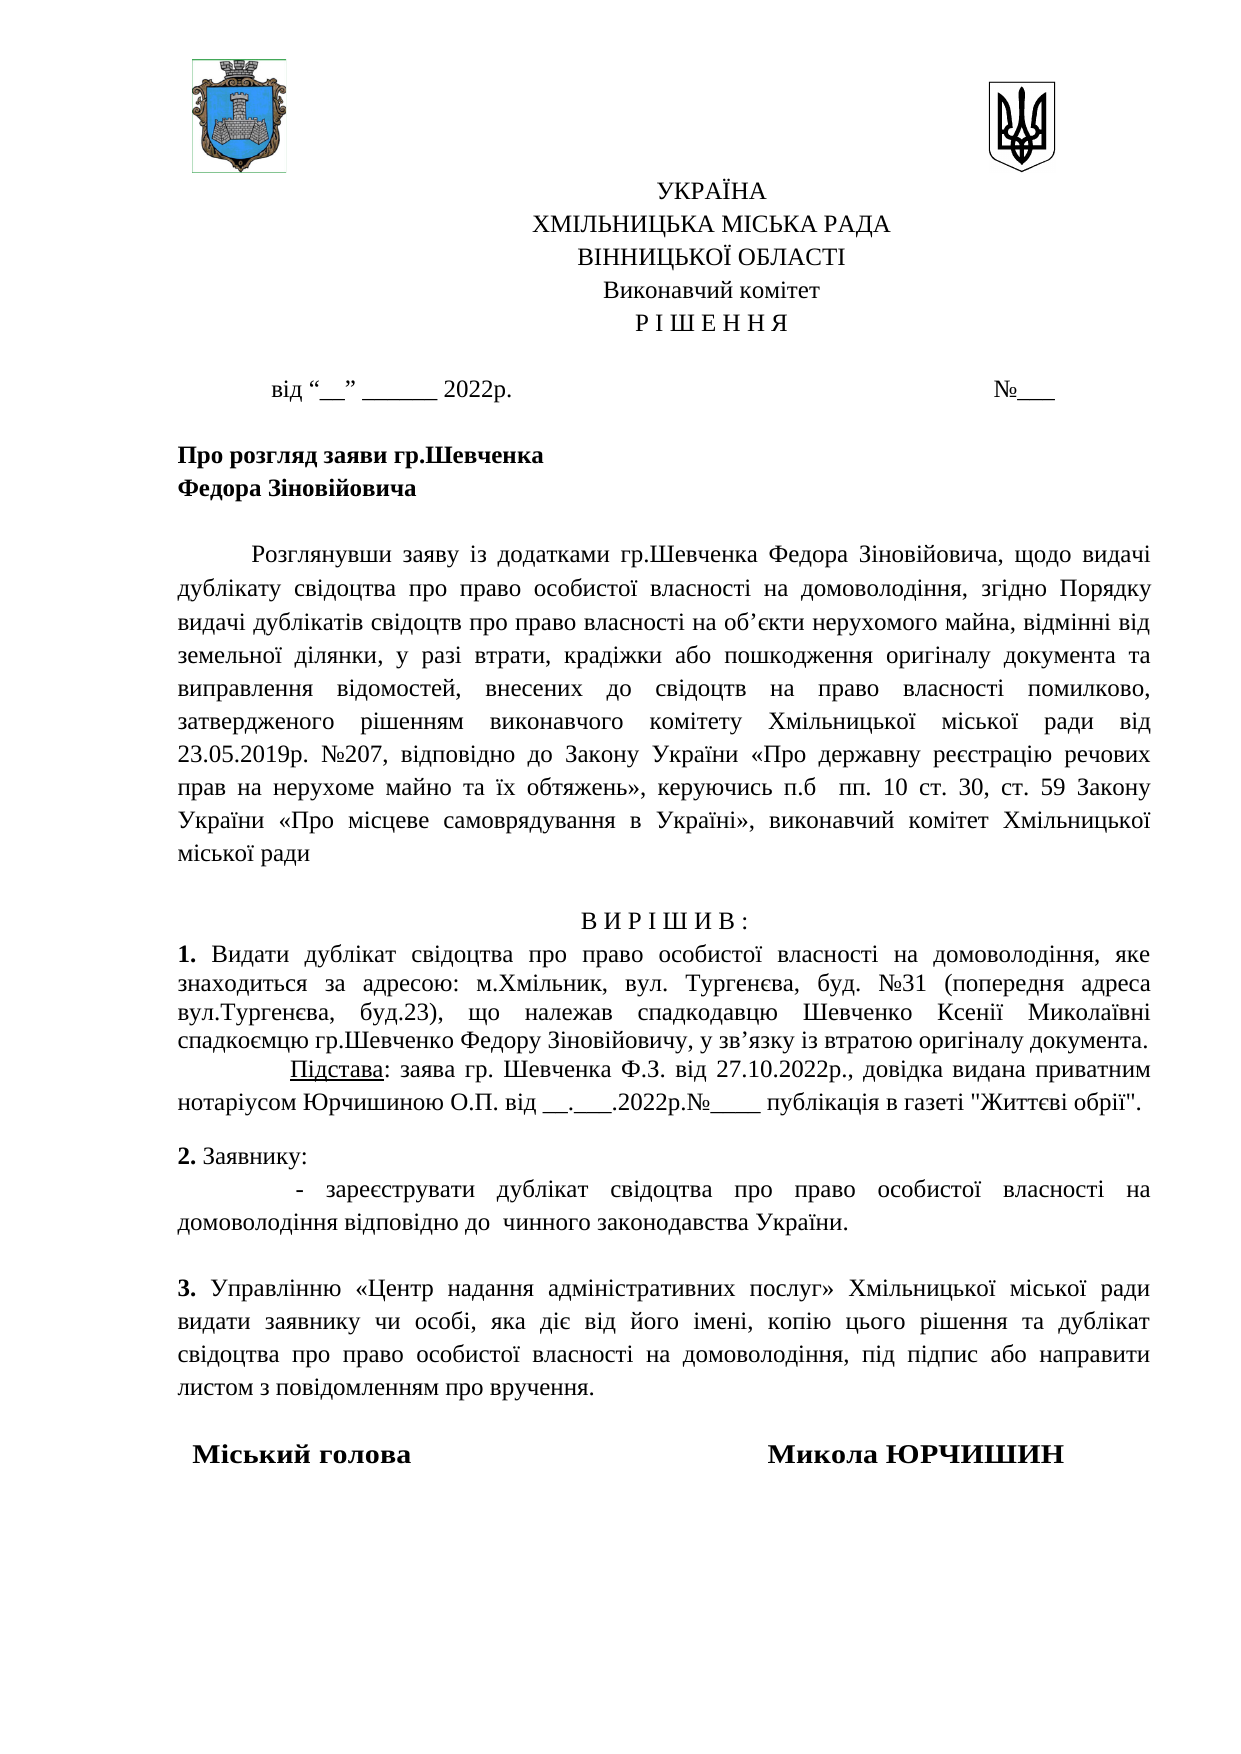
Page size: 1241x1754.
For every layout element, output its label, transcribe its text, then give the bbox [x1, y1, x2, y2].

text - зареєструвати дублікат свідоцтва про право особистої власності на домоволодіння відповідно до чинного законодавства України. [177, 1174, 1152, 1236]
text Розглянувши заяву із додатками гр.Шевченка Федора Зіновійовича, щодо видачі дублікату свідоцтва про право особистої власності на домоволодіння, згідно Порядку видачі дублікатів свідоцтв про право власності на об’єкти нерухомого майна, відмінні від земельної ділянки, у разі втрати, крадіжки або пошкодження оригіналу документа та виправлення відомостей, внесених до свідоцтв на право власності помилково, затвердженого рішенням виконавчого комітету Хмільницької міської ради від 23.05.2019р. №207, відповідно до Закону України «Про державну реєстрацію речових прав на нерухоме майно та їх обтяжень», керуючись п.б пп. 10 ст. 30, ст. 59 Закону України «Про місцеве самоврядування в Україні», виконавчий комітет Хмільницької міської ради [177, 539, 1152, 867]
text ВІННИЦЬКОЇ ОБЛАСТІ [177, 242, 1152, 271]
text Федора Зіновійовича [177, 473, 1152, 502]
text УКРАЇНА [177, 176, 1152, 205]
text В И Р І Ш И В : [177, 906, 1152, 935]
text від “__” ______ 2022р. №___ [177, 374, 1152, 402]
text Р І Ш Е Н Н Я [177, 308, 1152, 337]
text 1. Видати дублікат свідоцтва про право особистої власності на домоволодіння, яке знаходиться за адресою: м.Хмільник, вул. Тургенєва, буд. №31 (попередня адреса вул.Тургенєва, буд.23), що належав спадкодавцю Шевченко Ксенії Миколаївні спадкоємцю гр.Шевченко Федору Зіновійовичу, у зв’язку із втратою оригіналу документа. [177, 939, 1152, 1054]
text ХМІЛЬНИЦЬКА МІСЬКА РАДА [177, 209, 1152, 238]
picture [988, 81, 1056, 173]
text Підстава: заява гр. Шевченка Ф.З. від 27.10.2022р., довідка видана приватним нотаріусом Юрчишиною О.П. від __.___.2022р.№____ публікація в газеті "Життєві обрії". [177, 1054, 1152, 1116]
picture [192, 59, 287, 173]
text Про розгляд заяви гр.Шевченка [177, 440, 1152, 468]
text 3. Управлінню «Центр надання адміністративних послуг» Хмільницької міської ради видати заявнику чи особі, яка діє від його імені, копію цього рішення та дублікат свідоцтва про право особистої власності на домоволодіння, під підпис або направити листом з повідомленням про вручення. [177, 1273, 1152, 1401]
text Виконавчий комітет [177, 276, 1152, 304]
text Міський голова Микола ЮРЧИШИН [192, 1438, 1120, 1469]
text 2. Заявнику: [177, 1141, 1152, 1170]
